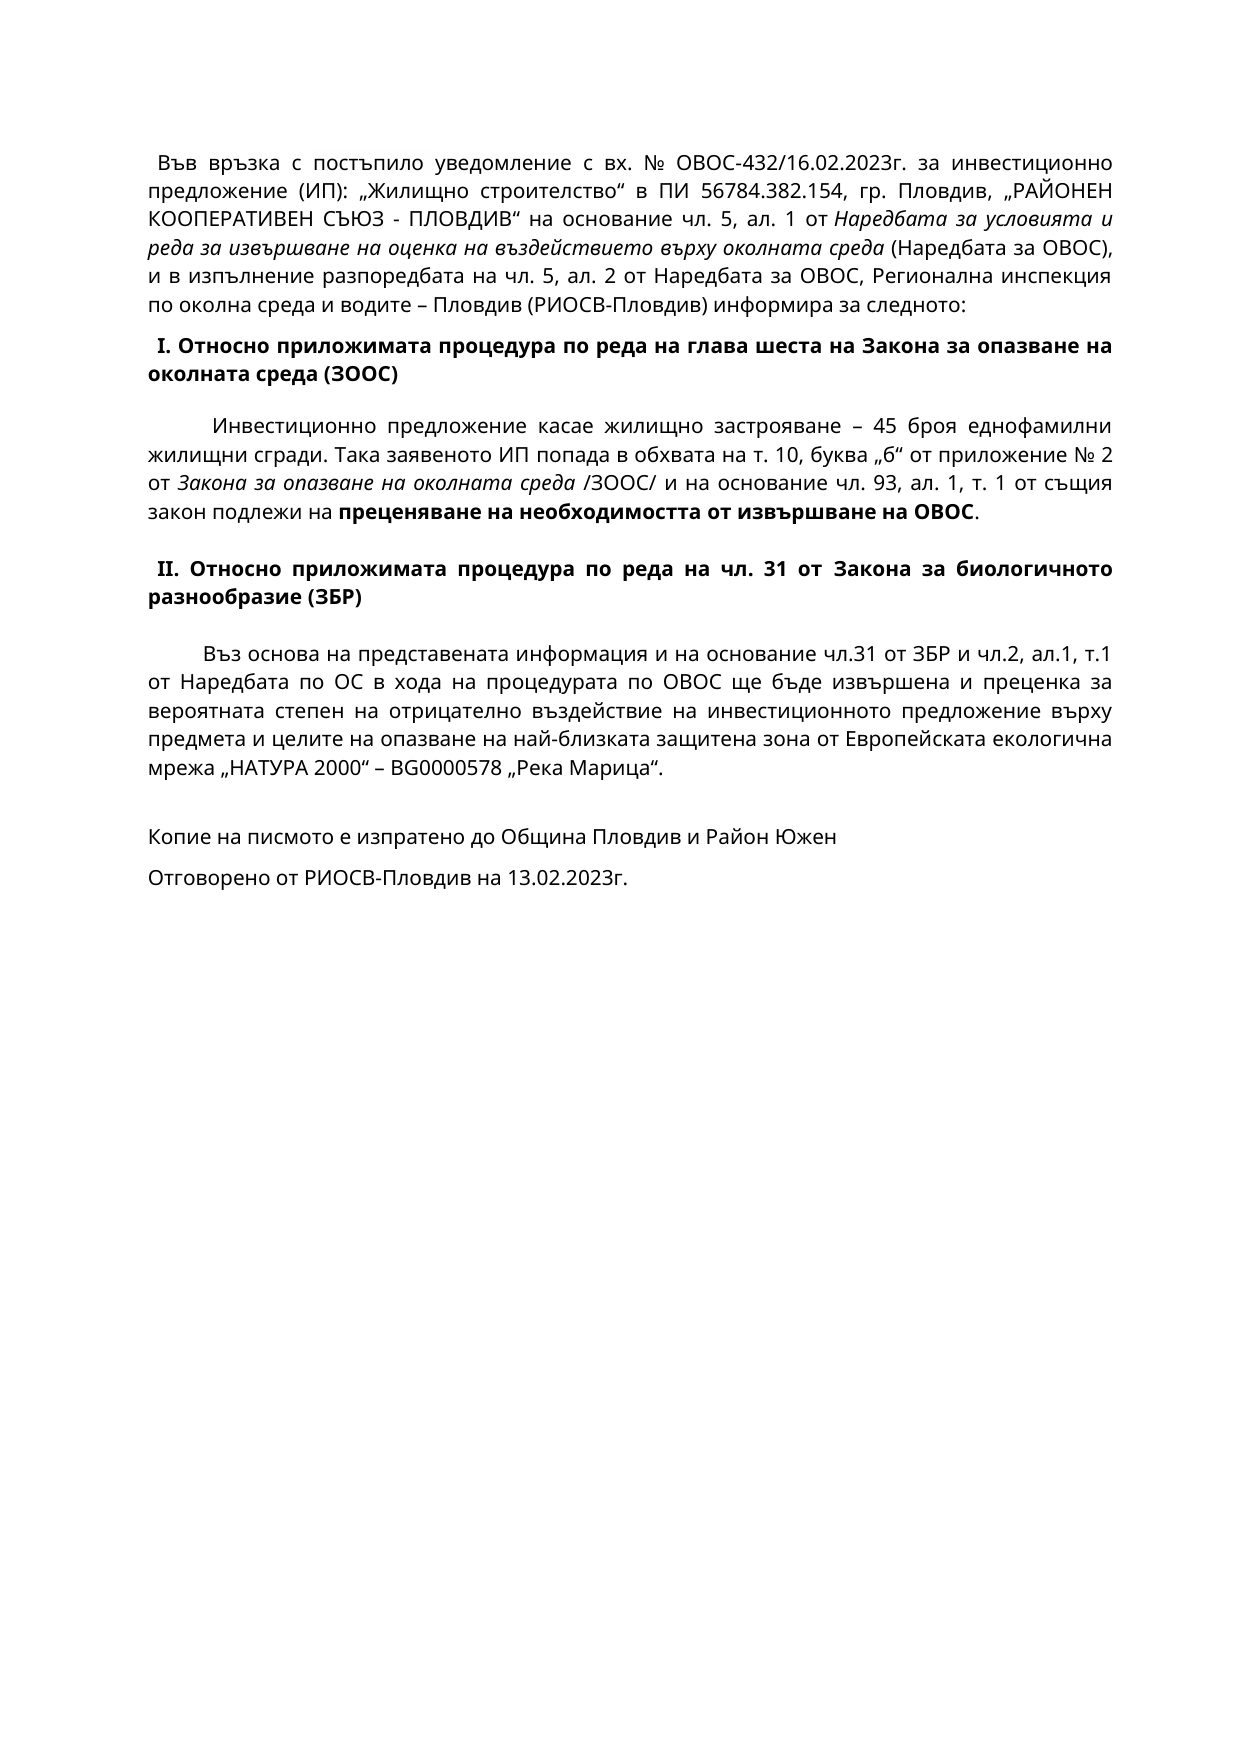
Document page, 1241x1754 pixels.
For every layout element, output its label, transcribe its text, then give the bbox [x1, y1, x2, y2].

text ІІ. Относно приложимата процедура по реда на чл. 31 от Закона за биологичното разнообразие (ЗБР) [148, 554, 1113, 611]
text Във връзка с постъпило уведомление с вх. № ОВОС-432/16.02.2023г. за инвестиционно предложение (ИП): „Жилищно строителство“ в ПИ 56784.382.154, гр. Пловдив, „Районен кооперативен съюз - пловдив“ на основание чл. 5, ал. 1 от Наредбата за условията и реда за извършване на оценка на въздействието върху околната среда (Наредбата за ОВОС), и в изпълнение разпоредбата на чл. 5, ал. 2 от Наредбата за ОВОС, Регионална инспекция по околна среда и водите – Пловдив (РИОСВ-Пловдив) информира за следното: [148, 148, 1113, 318]
text Отговорено от РИОСВ-Пловдив на 13.02.2023г. [148, 863, 1113, 892]
text Инвестиционно предложение касае жилищно застрояване – 45 броя еднофамилни жилищни сгради. Така заявеното ИП попада в обхвата на т. 10, буква „б“ от приложение № 2 от Закона за опазване на околната среда /ЗООС/ и на основание чл. 93, ал. 1, т. 1 от същия закон подлежи на преценяване на необходимостта от извършване на ОВОС. [148, 412, 1113, 525]
text Въз основа на представената информация и на основание чл.31 от ЗБР и чл.2, ал.1, т.1 от Наредбата по ОС в хода на процедурата по ОВОС ще бъде извършена и преценка за вероятната степен на отрицателно въздействие на инвестиционното предложение върху предмета и целите на опазване на най-близката защитена зона от Европейската екологична мрежа „НАТУРА 2000“ – BG0000578 „Река Марица“. [148, 639, 1113, 781]
text Копие на писмото е изпратено до Община Пловдив и Район Южен [148, 822, 1113, 851]
text І. Относно приложимата процедура по реда на глава шеста на Закона за опазване на околната среда (ЗООС) [148, 331, 1113, 388]
